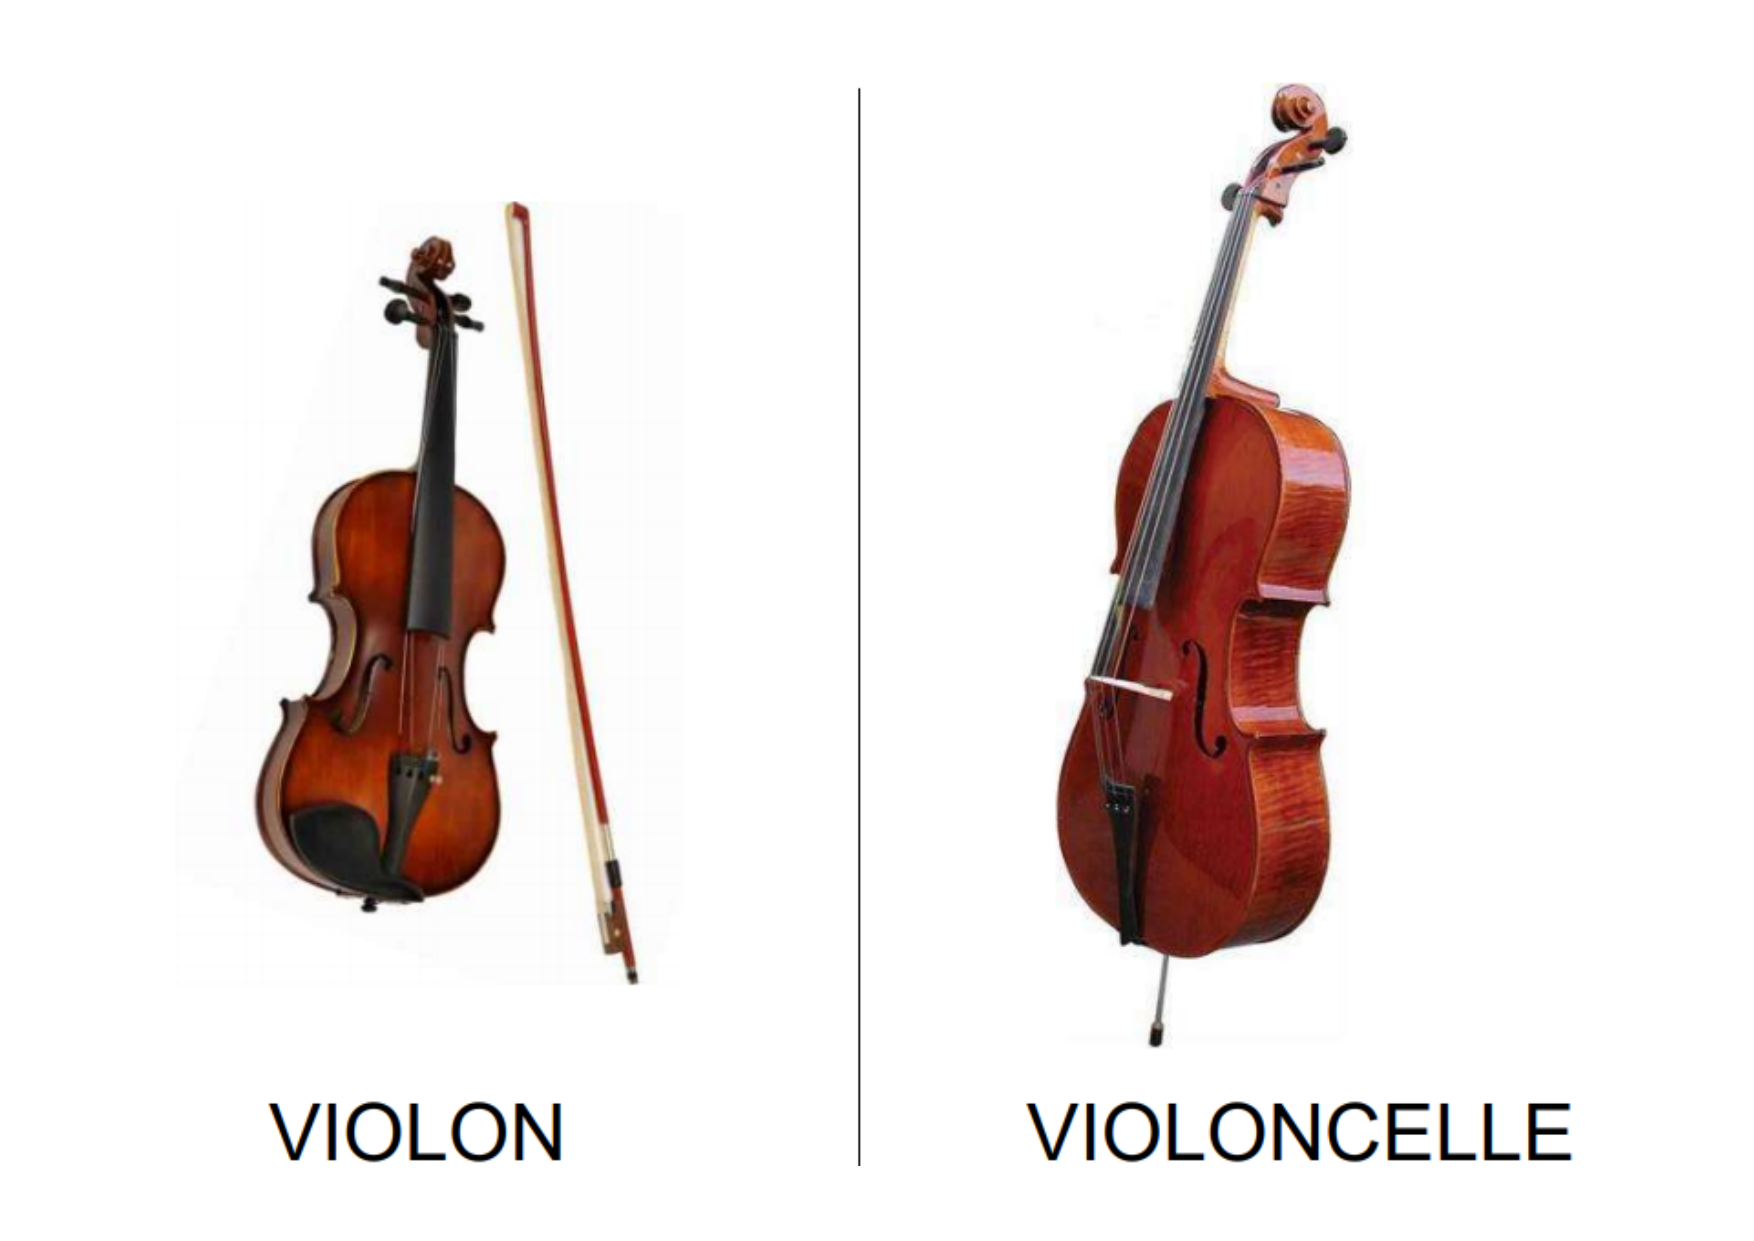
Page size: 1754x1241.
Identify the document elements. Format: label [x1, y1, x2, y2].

picture [143, 75, 1611, 1166]
